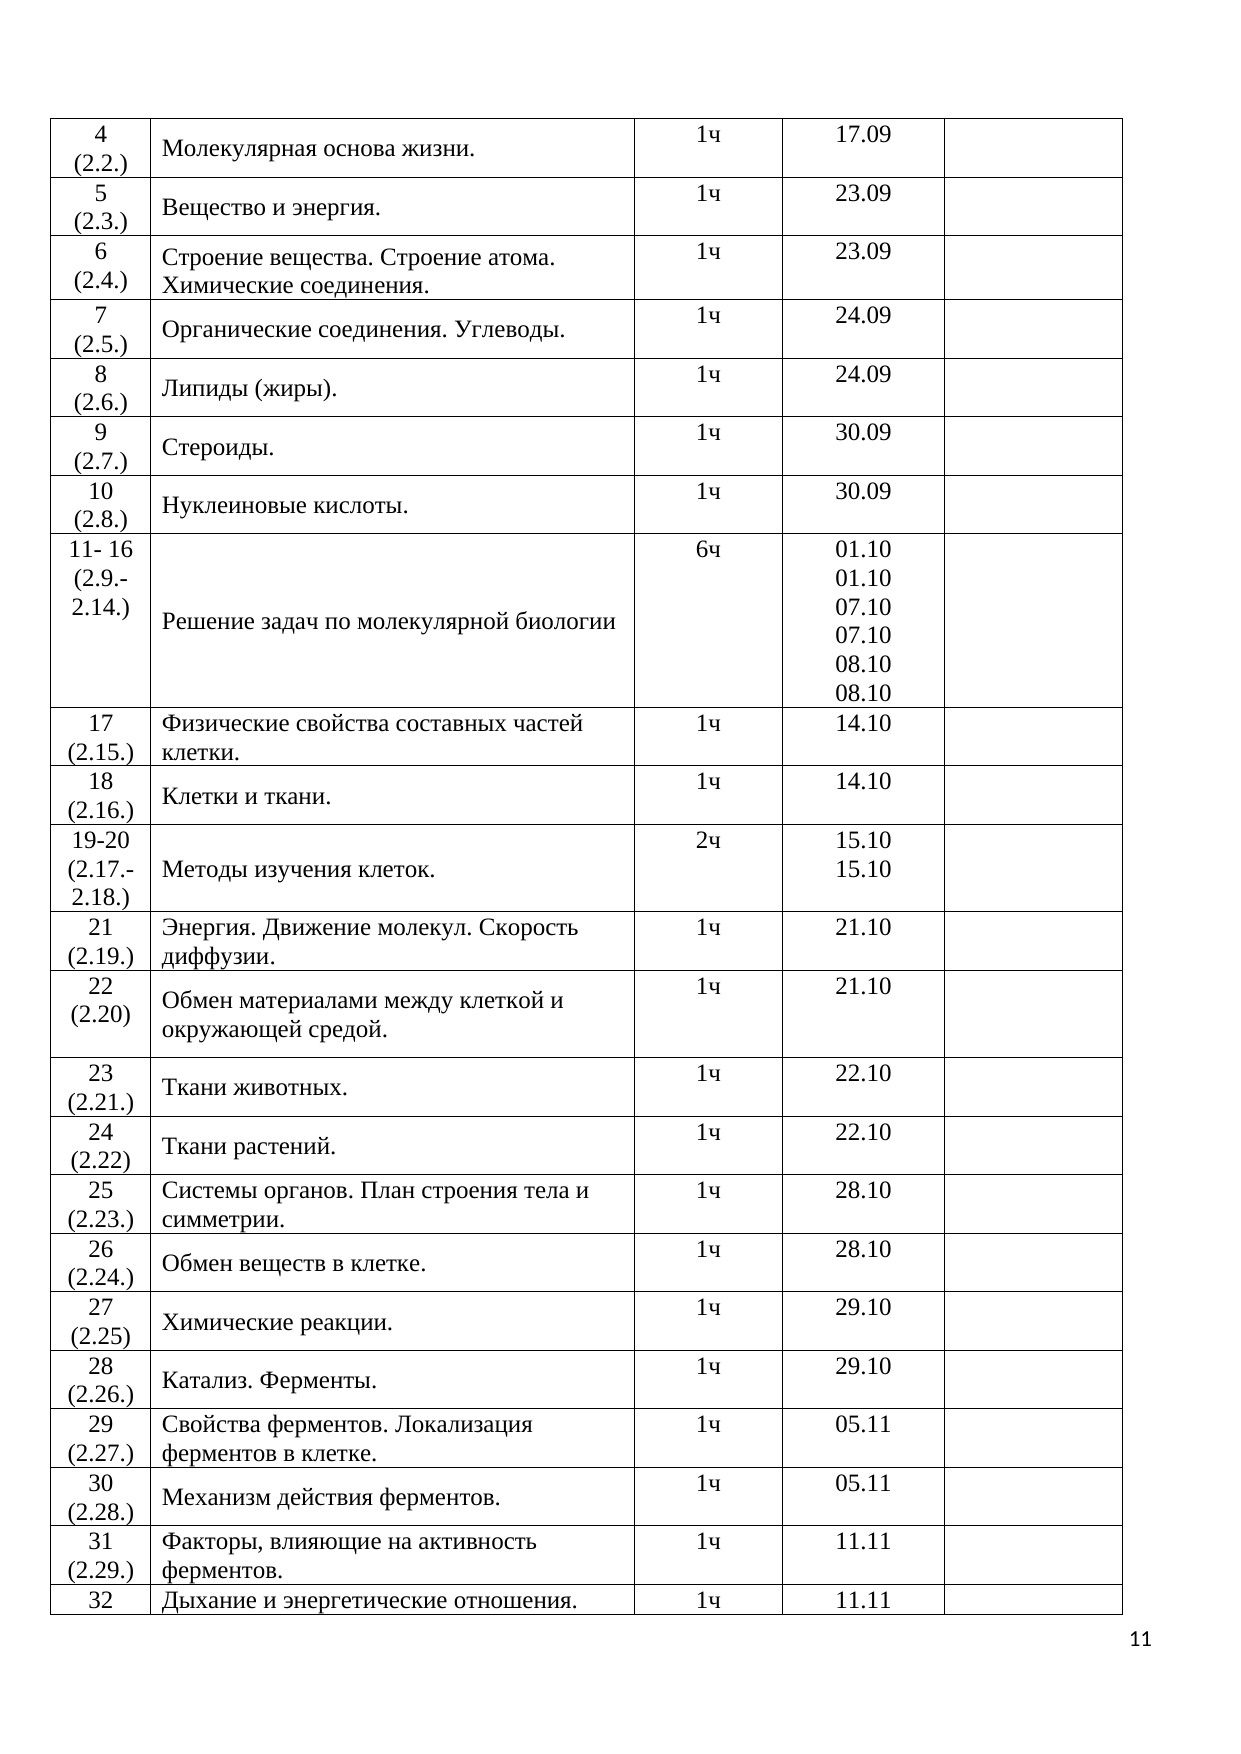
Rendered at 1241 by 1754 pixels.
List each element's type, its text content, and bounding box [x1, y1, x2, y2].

table_cell 1ч [635, 1234, 782, 1291]
table_cell 1ч [635, 1292, 782, 1350]
table_cell 25 (2.23.) [51, 1175, 150, 1233]
table_cell Физические свойства составных частей клетки. [151, 708, 634, 765]
table_cell 30 (2.28.) [51, 1468, 150, 1525]
table_cell [945, 1175, 1122, 1233]
table_cell 28 (2.26.) [51, 1351, 150, 1408]
table_cell [945, 766, 1122, 824]
table_cell 1ч [635, 417, 782, 475]
table_cell 1ч [635, 1175, 782, 1233]
table_cell 10 (2.8.) [51, 476, 150, 533]
table_cell Органические соединения. Углеводы. [151, 300, 634, 358]
table_cell 24.09 [783, 359, 944, 416]
table_cell Химические реакции. [151, 1292, 634, 1350]
table_cell 27 (2.25) [51, 1292, 150, 1350]
table_cell 30.09 [783, 476, 944, 533]
table_cell 21.10 [783, 971, 944, 1057]
table_cell 31 (2.29.) [51, 1526, 150, 1584]
table_cell 1ч [635, 359, 782, 416]
table_cell 23.09 [783, 236, 944, 299]
table_cell [945, 1409, 1122, 1467]
table_cell 1ч [635, 300, 782, 358]
table_cell 6ч [635, 534, 782, 707]
table_cell 32 (2.30.) [51, 1585, 150, 1614]
table_cell [945, 1468, 1122, 1525]
table_cell 6 (2.4.) [51, 236, 150, 299]
table_cell [945, 1058, 1122, 1116]
table_cell [945, 708, 1122, 765]
table_cell 21 (2.19.) [51, 912, 150, 970]
table_cell Свойства ферментов. Локализация ферментов в клетке. [151, 1409, 634, 1467]
table_cell 1ч [635, 912, 782, 970]
table_cell 5 (2.3.) [51, 178, 150, 235]
table_cell [945, 971, 1122, 1057]
table_cell 28.10 [783, 1234, 944, 1291]
table_cell 1ч [635, 178, 782, 235]
table_cell 21.10 [783, 912, 944, 970]
table_cell 14.10 [783, 708, 944, 765]
table_cell 1ч [635, 1409, 782, 1467]
table_cell 23 (2.21.) [51, 1058, 150, 1116]
table_cell 23.09 [783, 178, 944, 235]
table_cell 11.11 [783, 1585, 944, 1614]
table_cell 05.11 [783, 1409, 944, 1467]
table_cell 29 (2.27.) [51, 1409, 150, 1467]
table_cell 24.09 [783, 300, 944, 358]
table_cell [945, 178, 1122, 235]
table_cell Факторы, влияющие на активность ферментов. [151, 1526, 634, 1584]
table_cell 1ч [635, 476, 782, 533]
table_cell 28.10 [783, 1175, 944, 1233]
table_cell 1ч [635, 971, 782, 1057]
table_cell [945, 300, 1122, 358]
table_cell [945, 236, 1122, 299]
table_cell [945, 912, 1122, 970]
table_cell 18 (2.16.) [51, 766, 150, 824]
table_cell [945, 476, 1122, 533]
table_cell 1ч [635, 1058, 782, 1116]
table_cell 29.10 [783, 1351, 944, 1408]
table_cell Клетки и ткани. [151, 766, 634, 824]
table_cell [945, 825, 1122, 911]
table_cell [945, 119, 1122, 177]
table_cell Строение вещества. Строение атома. Химические соединения. [151, 236, 634, 299]
table_cell [945, 534, 1122, 707]
table_cell Методы изучения клеток. [151, 825, 634, 911]
table_cell Решение задач по молекулярной биологии [151, 534, 634, 707]
table_cell 1ч [635, 119, 782, 177]
table_cell 7 (2.5.) [51, 300, 150, 358]
table_cell 24 (2.22) [51, 1117, 150, 1174]
table_cell [945, 1292, 1122, 1350]
table_cell Механизм действия ферментов. [151, 1468, 634, 1525]
table_cell Обмен веществ в клетке. [151, 1234, 634, 1291]
table_cell [945, 1585, 1122, 1614]
table_cell 17.09 [783, 119, 944, 177]
table_cell 29.10 [783, 1292, 944, 1350]
table_cell Энергия. Движение молекул. Скорость диффузии. [151, 912, 634, 970]
table_cell 1ч [635, 1585, 782, 1614]
table_cell 1ч [635, 1468, 782, 1525]
table_cell 14.10 [783, 766, 944, 824]
table_cell 05.11 [783, 1468, 944, 1525]
table_cell 1ч [635, 1117, 782, 1174]
table_cell 30.09 [783, 417, 944, 475]
table_cell 1ч [635, 708, 782, 765]
table_cell 1ч [635, 1351, 782, 1408]
table_cell 26 (2.24.) [51, 1234, 150, 1291]
table_cell [945, 417, 1122, 475]
table_cell 15.10 15.10 [783, 825, 944, 911]
table_cell 22.10 [783, 1058, 944, 1116]
table_cell Катализ. Ферменты. [151, 1351, 634, 1408]
table_cell 11.11 [783, 1526, 944, 1584]
table_cell 9 (2.7.) [51, 417, 150, 475]
table_cell 2ч [635, 825, 782, 911]
table_cell Вещество и энергия. [151, 178, 634, 235]
table_cell 22.10 [783, 1117, 944, 1174]
table_cell 1ч [635, 236, 782, 299]
table_cell [945, 1351, 1122, 1408]
table_cell [945, 1117, 1122, 1174]
table_cell 22 (2.20) [51, 971, 150, 1057]
table_cell 11- 16 (2.9.-2.14.) [51, 534, 150, 707]
table_cell Стероиды. [151, 417, 634, 475]
table_cell 19-20 (2.17.-2.18.) [51, 825, 150, 911]
table_cell 4 (2.2.) [51, 119, 150, 177]
table_cell 17 (2.15.) [51, 708, 150, 765]
table_cell Системы органов. План строения тела и симметрии. [151, 1175, 634, 1233]
table_cell [945, 1526, 1122, 1584]
table_cell 1ч [635, 766, 782, 824]
table_cell 1ч [635, 1526, 782, 1584]
table_cell Молекулярная основа жизни. [151, 119, 634, 177]
table_cell 01.10 01.10 07.10 07.10 08.10 08.10 [783, 534, 944, 707]
table_cell 8 (2.6.) [51, 359, 150, 416]
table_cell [151, 1585, 634, 1614]
table_cell Ткани животных. [151, 1058, 634, 1116]
table_cell Обмен материалами между клеткой и окружающей средой. [151, 971, 634, 1057]
table_cell Ткани растений. [151, 1117, 634, 1174]
table_cell Липиды (жиры). [151, 359, 634, 416]
table_cell Нуклеиновые кислоты. [151, 476, 634, 533]
table_cell [945, 1234, 1122, 1291]
table_cell [945, 359, 1122, 416]
